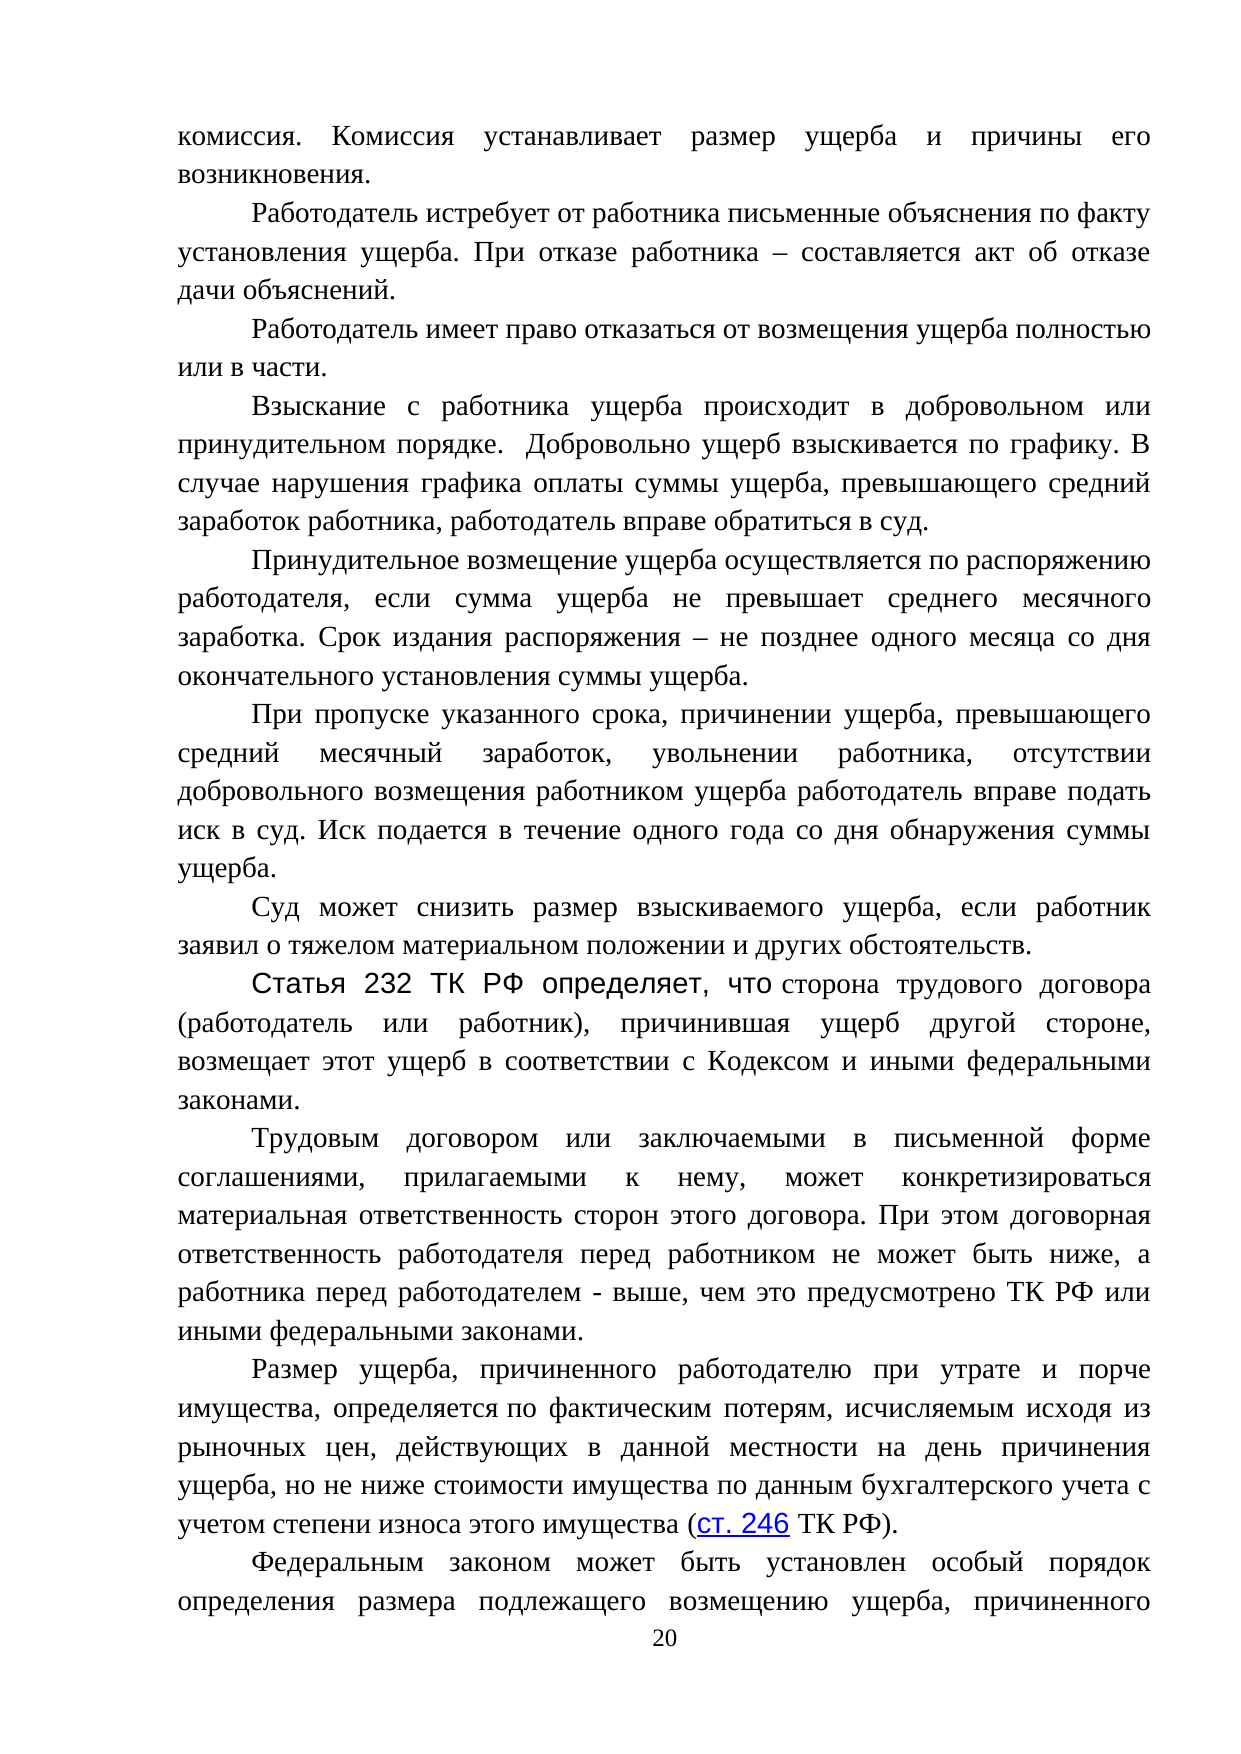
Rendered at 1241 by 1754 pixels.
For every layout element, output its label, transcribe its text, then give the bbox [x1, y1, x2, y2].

text Статья 232 ТК РФ определяет, что сторона трудового договора (работодатель или работник), причинившая ущерб другой стороне, возмещает этот ущерб в соответствии с Кодексом и иными федеральными законами. [177, 966, 1152, 1115]
text Работодатель истребует от работника письменные объяснения по факту установления ущерба. При отказе работника – составляется акт об отказе дачи объяснений. [177, 195, 1152, 306]
text Трудовым договором или заключаемыми в письменной форме соглашениями, прилагаемыми к нему, может конкретизироваться материальная ответственность сторон этого договора. При этом договорная ответственность работодателя перед работником не может быть ниже, а работника перед работодателем - выше, чем это предусмотрено ТК РФ или иными федеральными законами. [177, 1120, 1152, 1347]
text Принудительное возмещение ущерба осуществляется по распоряжению работодателя, если сумма ущерба не превышает среднего месячного заработка. Срок издания распоряжения – не позднее одного месяца со дня окончательного установления суммы ущерба. [177, 542, 1152, 691]
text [177, 1544, 1152, 1617]
text Взыскание с работника ущерба происходит в добровольном или принудительном порядке. Добровольно ущерб взыскивается по графику. В случае нарушения графика оплаты суммы ущерба, превышающего средний заработок работника, работодатель вправе обратиться в суд. [177, 388, 1152, 537]
text Размер ущерба, причиненного работодателю при утрате и порче имущества, определяется по фактическим потерям, исчисляемым исходя из рыночных цен, действующих в данной местности на день причинения ущерба, но не ниже стоимости имущества по данным бухгалтерского учета с учетом степени износа этого имущества (ст. 246 ТК РФ). [177, 1352, 1152, 1539]
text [177, 118, 1152, 190]
text Суд может снизить размер взыскиваемого ущерба, если работник заявил о тяжелом материальном положении и других обстоятельств. [177, 889, 1152, 961]
text Работодатель имеет право отказаться от возмещения ущерба полностью или в части. [177, 311, 1152, 383]
text При пропуске указанного срока, причинении ущерба, превышающего средний месячный заработок, увольнении работника, отсутствии добровольного возмещения работником ущерба работодатель вправе подать иск в суд. Иск подается в течение одного года со дня обнаружения суммы ущерба. [177, 696, 1152, 884]
